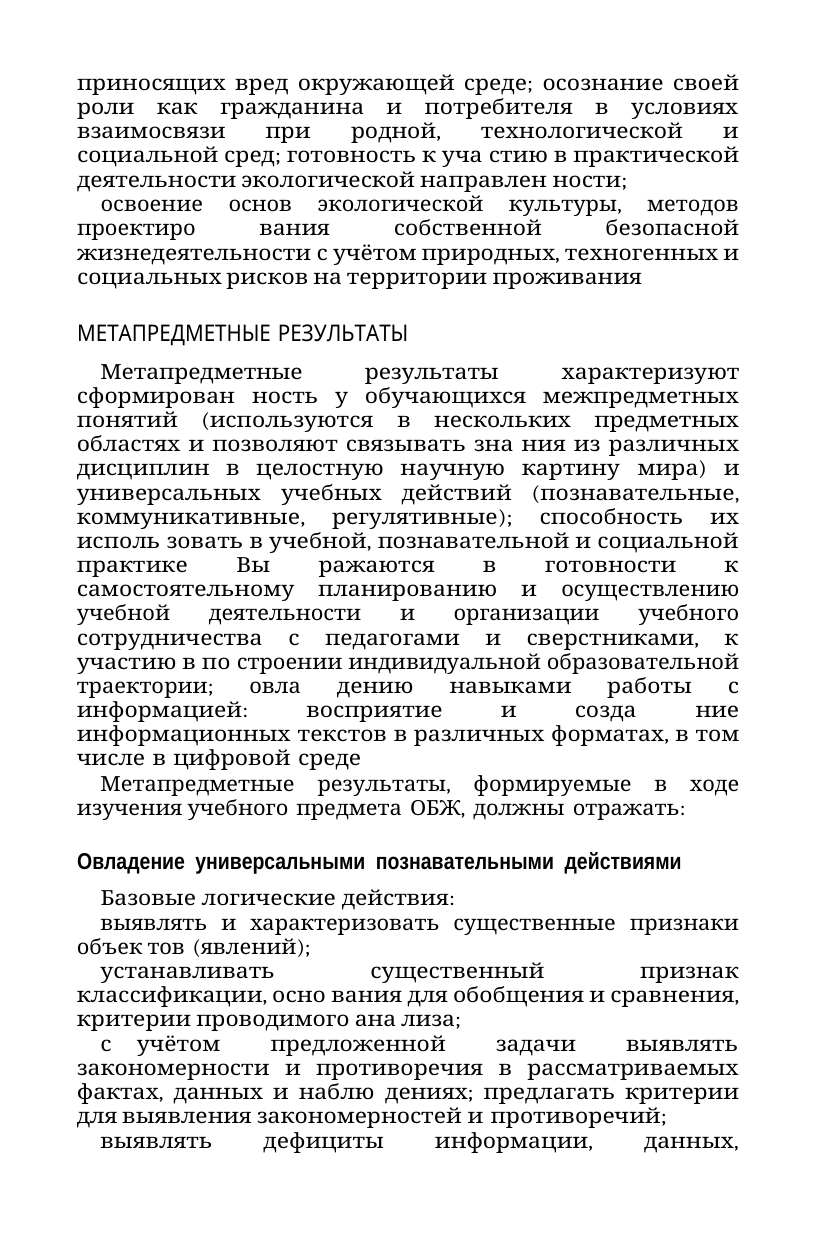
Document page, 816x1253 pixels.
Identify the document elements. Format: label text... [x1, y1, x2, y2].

text выявлять и характеризовать существенные признаки объек­ тов (явлений); [77, 911, 739, 959]
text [77, 1129, 739, 1153]
text с учётом предложенной задачи выявлять закономерности и противоречия в рассматриваемых фактах, данных и наблю­ дениях; предлагать критерии для выявления закономерностей и противоречий; [77, 1032, 739, 1129]
text освоение основ экологической культуры, методов проектиро­ вания собственной безопасной жизнедеятельности с учётом природных, техногенных и социальных рисков на территории проживания [77, 193, 739, 289]
text устанавливать существенный признак классификации, осно­ вания для обобщения и сравнения, критерии проводимого ана­ лиза; [77, 960, 739, 1032]
text Метапредметные результаты характеризуют сформирован­ ность у обучающихся межпредметных понятий (используются в нескольких предметных областях и позволяют связывать зна­ ния из различных дисциплин в целостную научную картину мира) и универсальных учебных действий (познавательные, коммуникативные, регулятивные); способность их исполь­ зовать в учебной, познавательной и социальной практике Вы­ ражаются в готовности к самостоятельному планированию и осуществлению учебной деятельности и организации учебного сотрудничества с педагогами и сверстниками, к участию в по­ строении индивидуальной образовательной траектории; овла­ дению навыками работы с информацией: восприятие и созда­ ние информационных текстов в различных форматах, в том числе в цифровой среде [77, 360, 739, 771]
text Базовые логические действия: [100, 887, 755, 911]
text приносящих вред окружающей среде; осознание своей роли как гражданина и потребителя в условиях взаимосвязи при­ родной, технологической и социальной сред; готовность к уча­ стию в практической деятельности экологической направлен­ ности; [77, 72, 739, 192]
text Овладение универсальными познавательными действиями [77, 848, 755, 874]
subtitle МЕТАПРЕДМЕТНЫЕ РЕЗУЛЬТАТЫ [77, 317, 755, 348]
text Метапредметные результаты, формируемые в ходе изучения учебного предмета ОБЖ, должны отражать: [77, 772, 739, 821]
